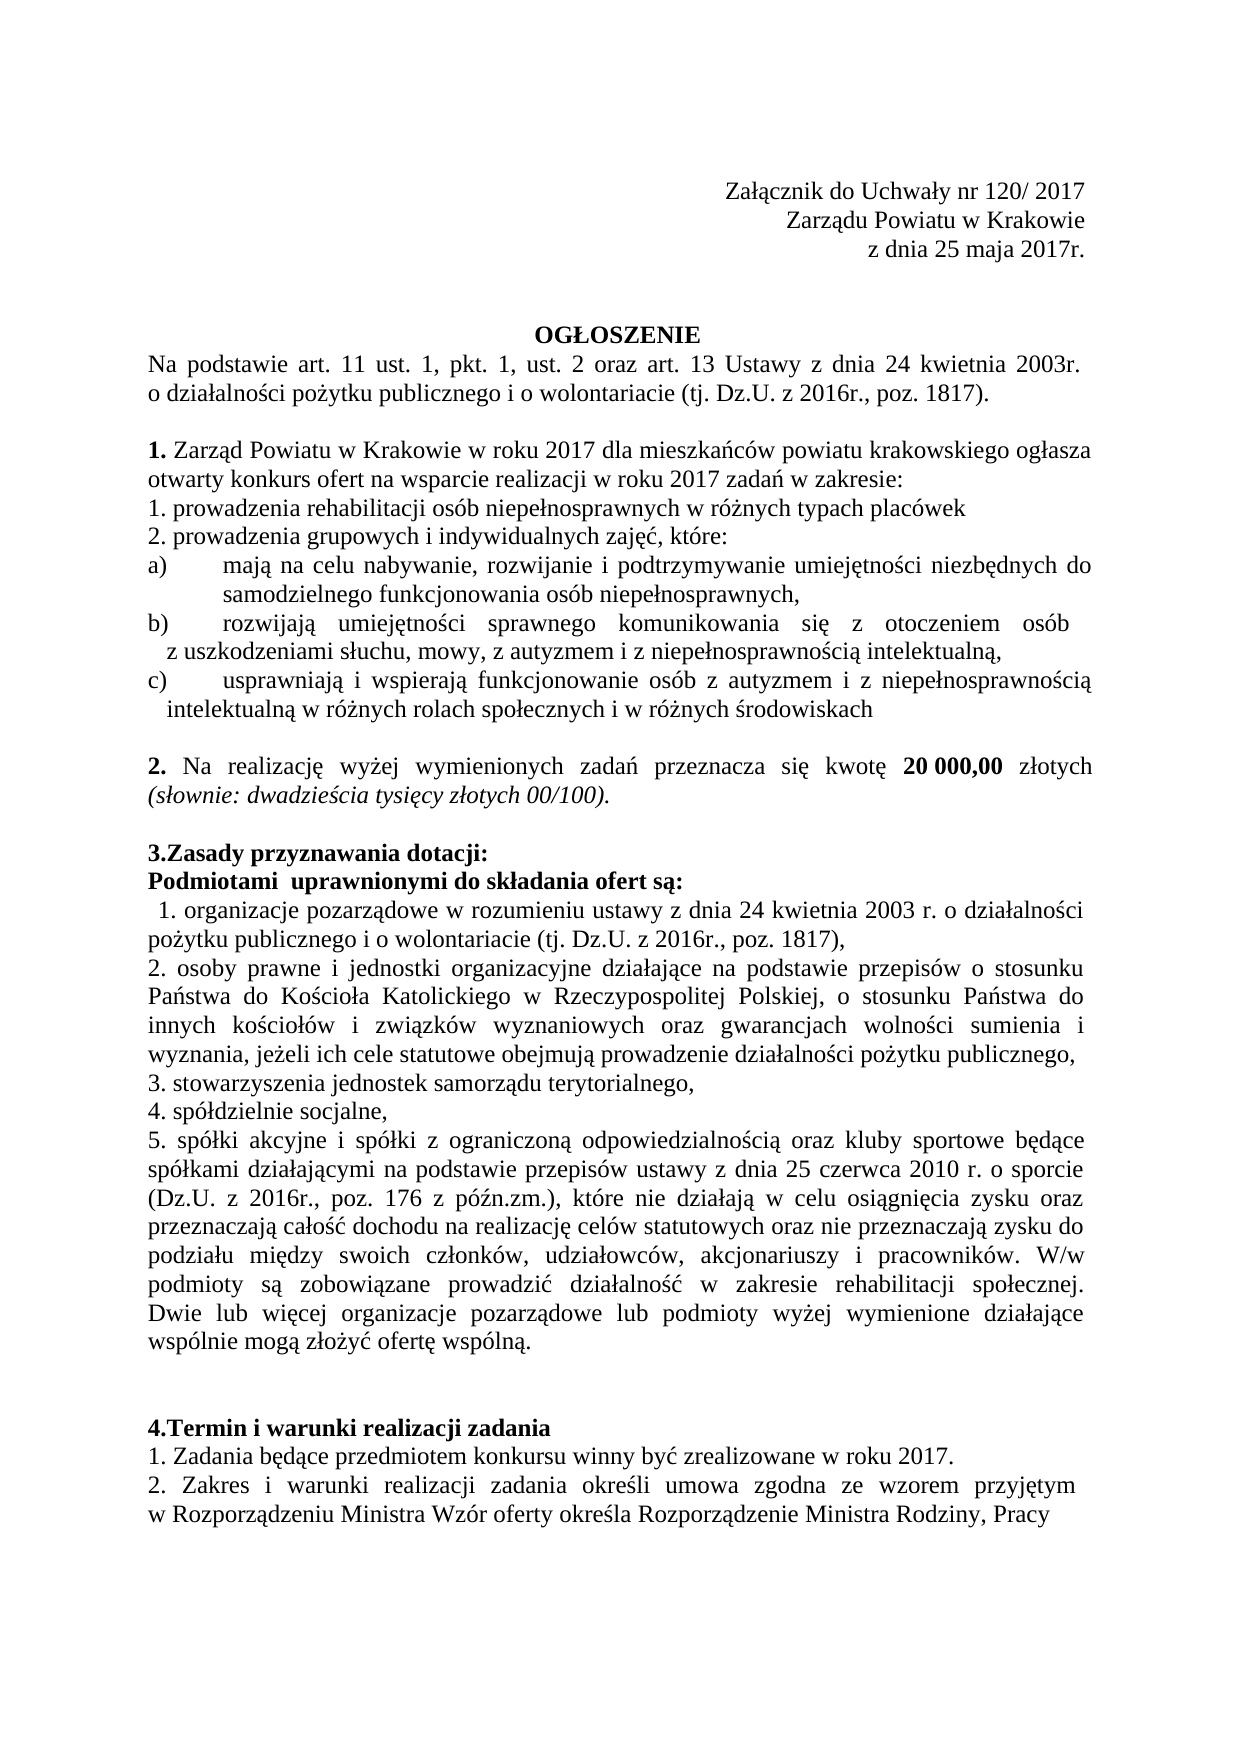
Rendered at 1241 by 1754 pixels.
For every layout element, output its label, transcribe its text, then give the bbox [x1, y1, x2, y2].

text 2. Na realizację wyżej wymienionych zadań przeznacza się kwotę 20 000,00 złotych (słownie: dwadzieścia tysięcy złotych 00/100). [148, 751, 1093, 809]
text 1. Zadania będące przedmiotem konkursu winny być zrealizowane w roku 2017. [148, 1441, 1085, 1470]
text OGŁOSZENIE [148, 320, 1085, 349]
text 1. prowadzenia rehabilitacji osób niepełnosprawnych w różnych typach placówek [148, 493, 1093, 521]
text 3. stowarzyszenia jednostek samorządu terytorialnego, [148, 1068, 1085, 1096]
list rozwijają umiejętności sprawnego komunikowania się z otoczeniem osób z uszkodzeniami słuchu, mowy, z autyzmem i z niepełnosprawnością intelektualną, [148, 608, 1093, 665]
text Załącznik do Uchwały nr 120/ 2017 [148, 176, 1085, 205]
text Podmiotami uprawnionymi do składania ofert są: [148, 866, 1085, 895]
list mają na celu nabywanie, rozwijanie i podtrzymywanie umiejętności niezbędnych do samodzielnego funkcjonowania osób niepełnosprawnych, [148, 550, 1093, 608]
text 5. spółki akcyjne i spółki z ograniczoną odpowiedzialnością oraz kluby sportowe będące spółkami działającymi na podstawie przepisów ustawy z dnia 25 czerwca 2010 r. o sporcie (Dz.U. z 2016r., poz. 176 z późn.zm.), które nie działają w celu osiągnięcia zysku oraz przeznaczają całość dochodu na realizację celów statutowych oraz nie przeznaczają zysku do podziału między swoich członków, udziałowców, akcjonariuszy i pracowników. W/w podmioty są zobowiązane prowadzić działalność w zakresie rehabilitacji społecznej. Dwie lub więcej organizacje pozarządowe lub podmioty wyżej wymienione działające wspólnie mogą złożyć ofertę wspólną. [148, 1125, 1085, 1355]
text 4. spółdzielnie socjalne, [148, 1096, 1085, 1125]
text 2. prowadzenia grupowych i indywidualnych zajęć, które: [148, 521, 1093, 550]
list usprawniają i wspierają funkcjonowanie osób z autyzmem i z niepełnosprawnością intelektualną w różnych rolach społecznych i w różnych środowiskach [148, 665, 1093, 723]
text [148, 1470, 1093, 1528]
text Na podstawie art. 11 ust. 1, pkt. 1, ust. 2 oraz art. 13 Ustawy z dnia 24 kwietnia 2003r. o działalności pożytku publicznego i o wolontariacie (tj. Dz.U. z 2016r., poz. 1817). [148, 349, 1093, 406]
text 4.Termin i warunki realizacji zadania [148, 1384, 1085, 1441]
text Zarządu Powiatu w Krakowie [148, 205, 1085, 234]
text z dnia 25 maja 2017r. [148, 234, 1085, 263]
text 1. organizacje pozarządowe w rozumieniu ustawy z dnia 24 kwietnia 2003 r. o działalności pożytku publicznego i o wolontariacie (tj. Dz.U. z 2016r., poz. 1817), [91, 895, 1085, 953]
text 3.Zasady przyznawania dotacji: [148, 838, 1093, 866]
text 1. Zarząd Powiatu w Krakowie w roku 2017 dla mieszkańców powiatu krakowskiego ogłasza otwarty konkurs ofert na wsparcie realizacji w roku 2017 zadań w zakresie: [148, 435, 1093, 493]
text 2. osoby prawne i jednostki organizacyjne działające na podstawie przepisów o stosunku Państwa do Kościoła Katolickiego w Rzeczypospolitej Polskiej, o stosunku Państwa do innych kościołów i związków wyznaniowych oraz gwarancjach wolności sumienia i wyznania, jeżeli ich cele statutowe obejmują prowadzenie działalności pożytku publicznego, [148, 953, 1085, 1068]
